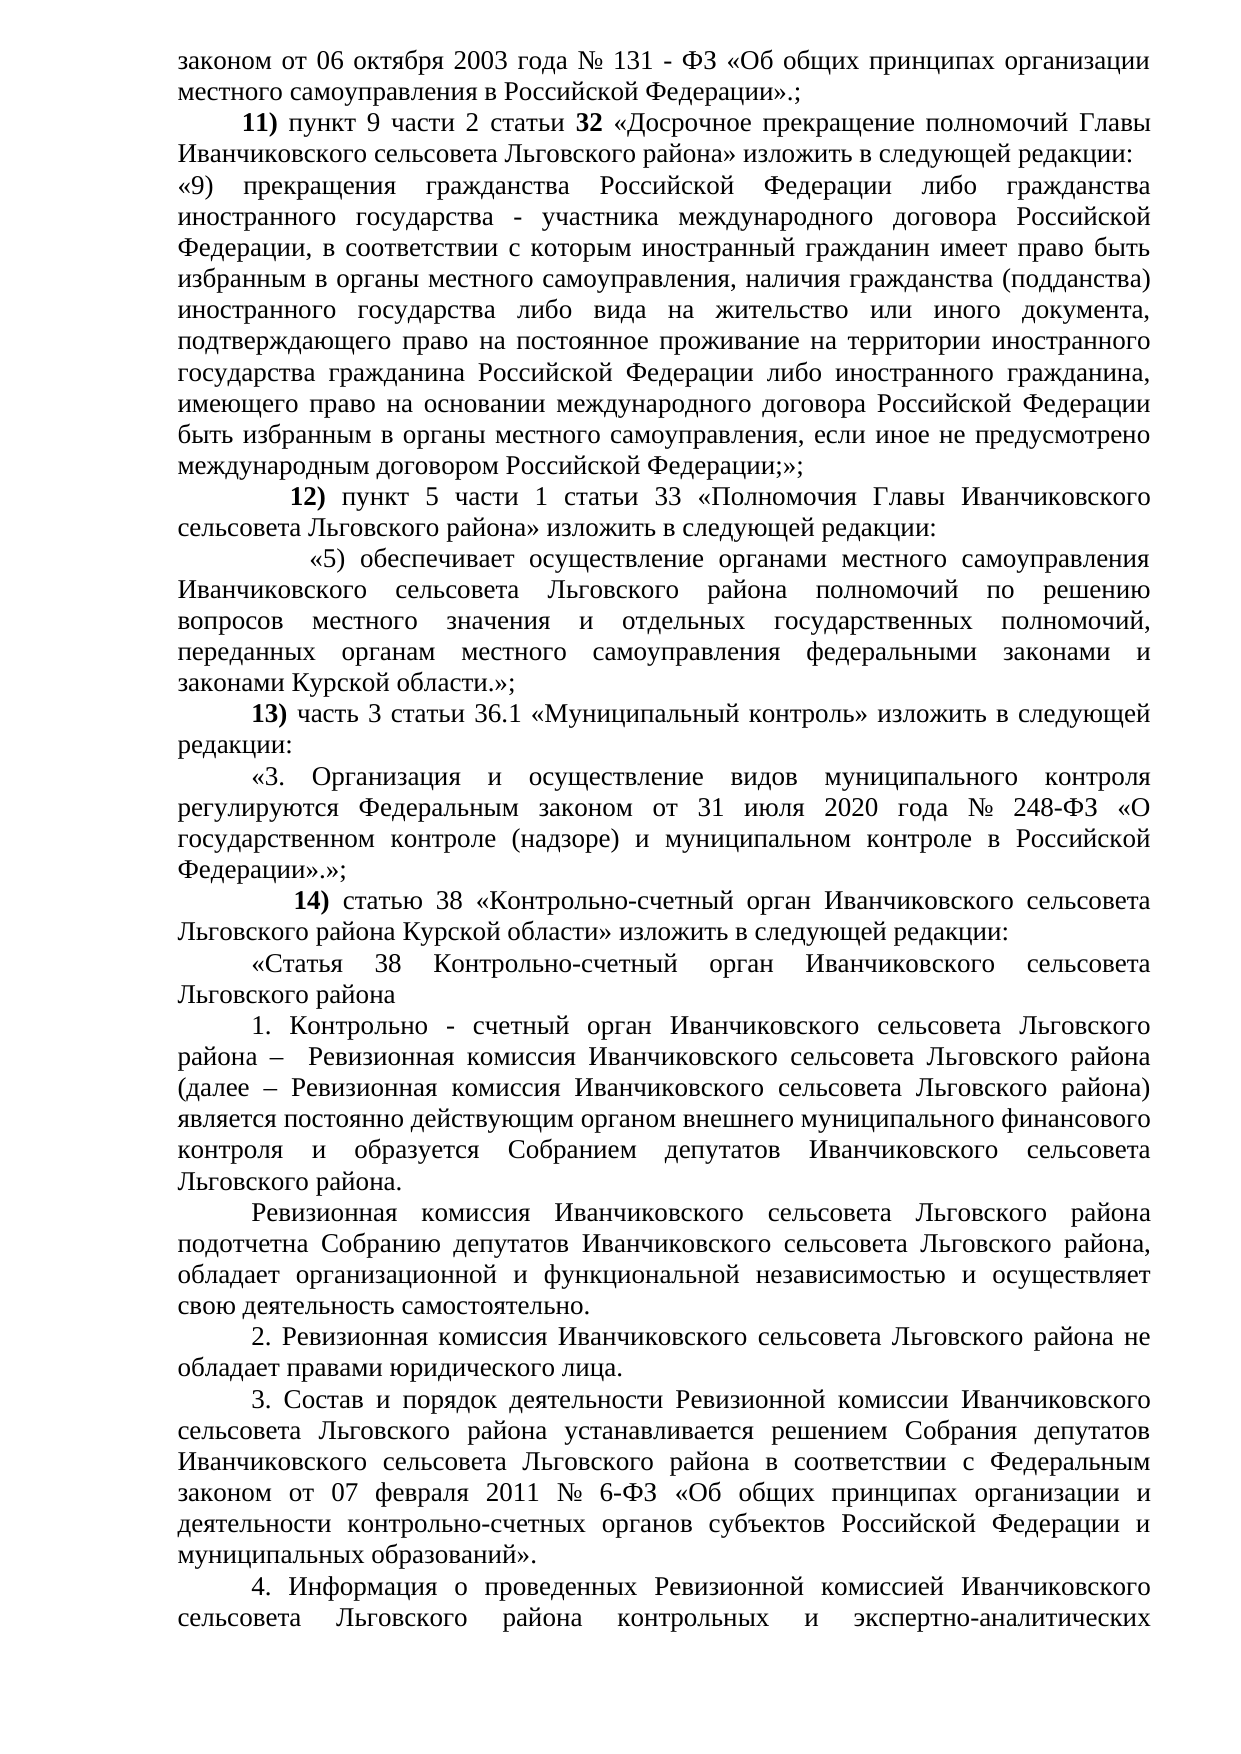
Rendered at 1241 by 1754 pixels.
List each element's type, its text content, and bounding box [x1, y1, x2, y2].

text 2. Ревизионная комиссия Иванчиковского сельсовета Льговского района не обладает правами юридического лица. [177, 1320, 1152, 1383]
text Ревизионная комиссия Иванчиковского сельсовета Льговского района подотчетна Собранию депутатов Иванчиковского сельсовета Льговского района, обладает организационной и функциональной независимостью и осуществляет свою деятельность самостоятельно. [177, 1196, 1152, 1320]
text 12) пункт 5 части 1 статьи 33 «Полномочия Главы Иванчиковского сельсовета Льговского района» изложить в следующей редакции: [177, 480, 1152, 542]
text 1. Контрольно - счетный орган Иванчиковского сельсовета Льговского района – Ревизионная комиссия Иванчиковского сельсовета Льговского района (далее – Ревизионная комиссия Иванчиковского сельсовета Льговского района) является постоянно действующим органом внешнего муниципального финансового контроля и образуется Собранием депутатов Иванчиковского сельсовета Льговского района. [177, 1009, 1152, 1196]
text «5) обеспечивает осуществление органами местного самоуправления Иванчиковского сельсовета Льговского района полномочий по решению вопросов местного значения и отдельных государственных полномочий, переданных органам местного самоуправления федеральными законами и законами Курской области.»; [177, 542, 1152, 697]
text 14) статью 38 «Контрольно-счетный орган Иванчиковского сельсовета Льговского района Курской области» изложить в следующей редакции: [177, 884, 1152, 947]
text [177, 1569, 1152, 1632]
text «Статья 38 Контрольно-счетный орган Иванчиковского сельсовета Льговского района [177, 947, 1152, 1009]
text 11) пункт 9 части 2 статьи 32 «Досрочное прекращение полномочий Главы Иванчиковского сельсовета Льговского района» изложить в следующей редакции: [177, 106, 1152, 169]
text «9) прекращения гражданства Российской Федерации либо гражданства иностранного государства - участника международного договора Российской Федерации, в соответствии с которым иностранный гражданин имеет право быть избранным в органы местного самоуправления, наличия гражданства (подданства) иностранного государства либо вида на жительство или иного документа, подтверждающего право на постоянное проживание на территории иностранного государства гражданина Российской Федерации либо иностранного гражданина, имеющего право на основании международного договора Российской Федерации быть избранным в органы местного самоуправления, если иное не предусмотрено международным договором Российской Федерации;»; [177, 169, 1152, 480]
text «3. Организация и осуществление видов муниципального контроля регулируются Федеральным законом от 31 июля 2020 года № 248-ФЗ «О государственном контроле (надзоре) и муниципальном контроле в Российской Федерации».»; [177, 760, 1152, 884]
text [177, 44, 1152, 106]
text 3. Состав и порядок деятельности Ревизионной комиссии Иванчиковского сельсовета Льговского района устанавливается решением Собрания депутатов Иванчиковского сельсовета Льговского района в соответствии с Федеральным законом от 07 февраля 2011 № 6-ФЗ «Об общих принципах организации и деятельности контрольно-счетных органов субъектов Российской Федерации и муниципальных образований». [177, 1383, 1152, 1569]
text 13) часть 3 статьи 36.1 «Муниципальный контроль» изложить в следующей редакции: [177, 697, 1152, 760]
